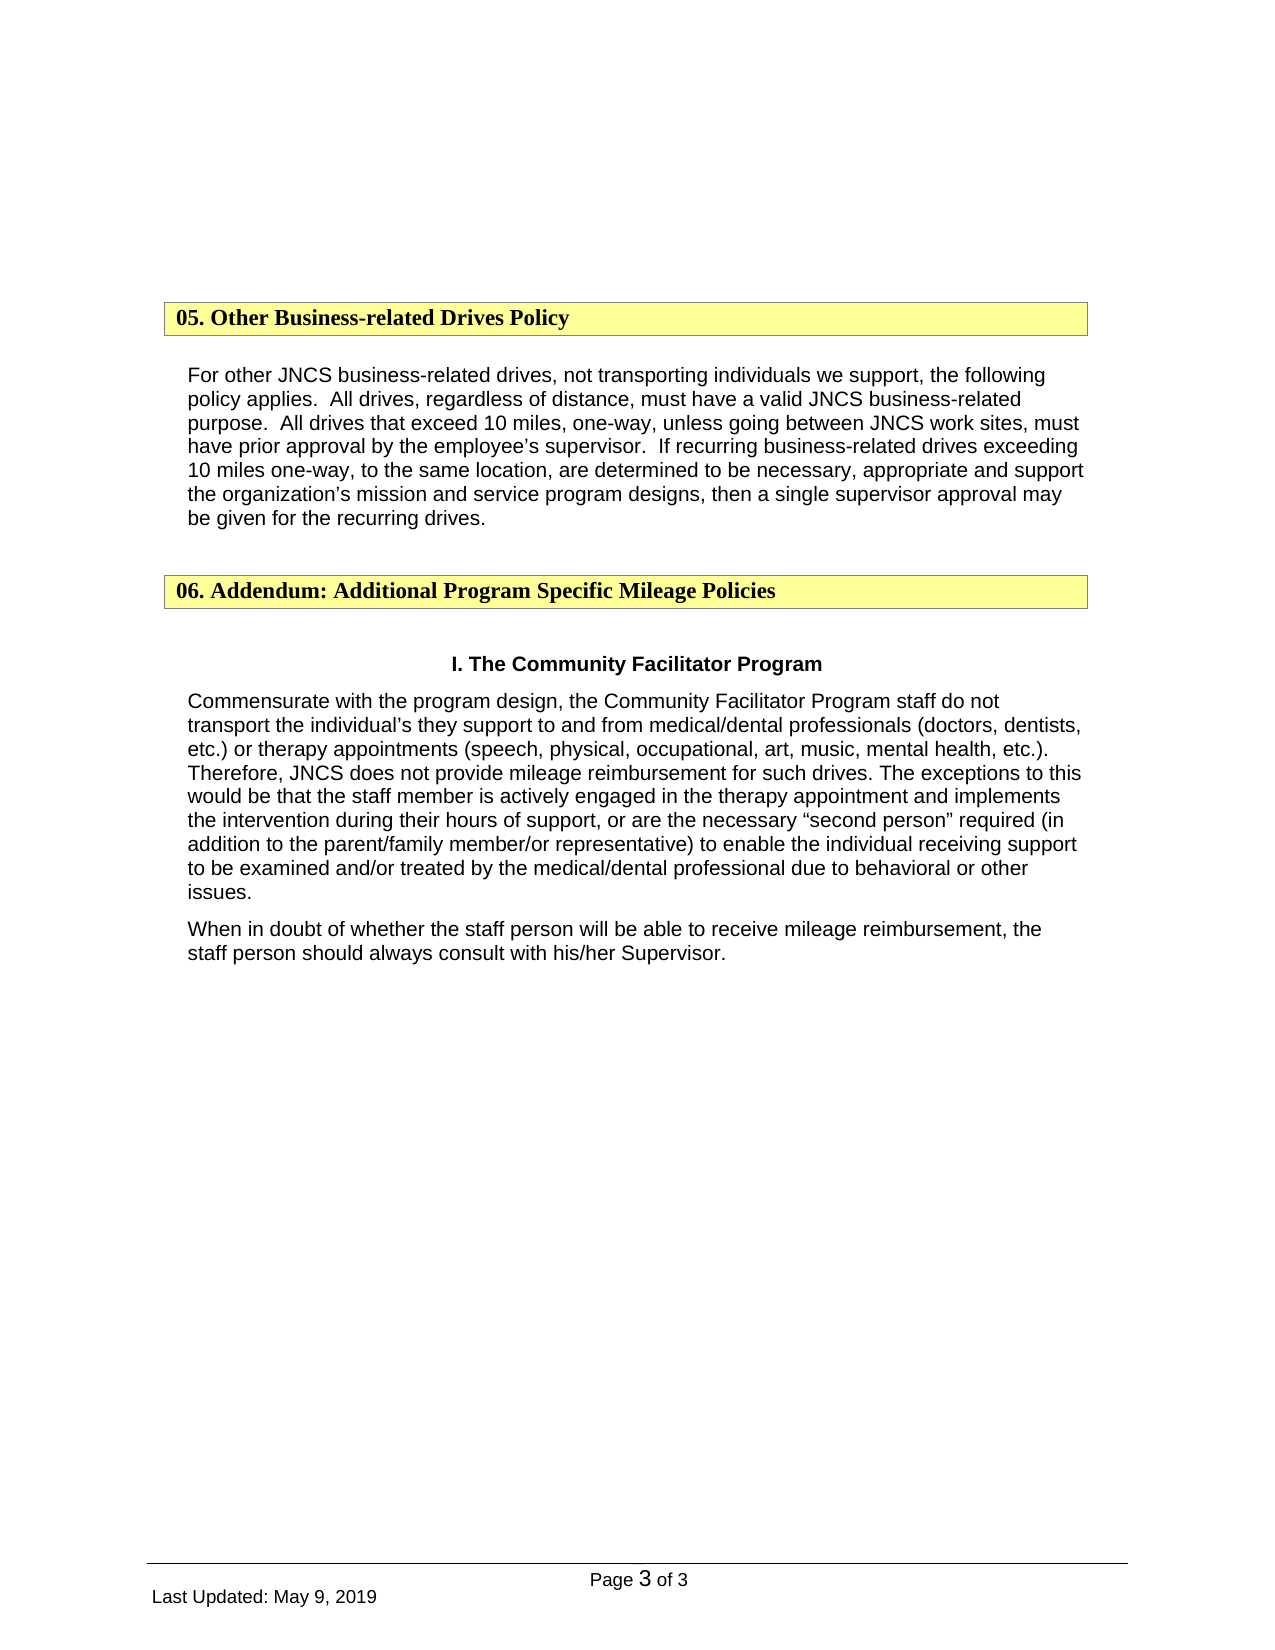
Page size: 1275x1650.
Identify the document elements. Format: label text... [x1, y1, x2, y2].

text For other JNCS business-related drives, not transporting individuals we support, the following policy applies. All drives, regardless of distance, must have a valid JNCS business-related purpose. All drives that exceed 10 miles, one-way, unless going between JNCS work sites, must have prior approval by the employee’s supervisor. If recurring business-related drives exceeding 10 miles one-way, to the same location, are determined to be necessary, appropriate and support the organization’s mission and service program designs, then a single supervisor approval may be given for the recurring drives. [187, 362, 1087, 530]
text Commensurate with the program design, the Community Facilitator Program staff do not transport the individual’s they support to and from medical/dental professionals (doctors, dentists, etc.) or therapy appointments (speech, physical, occupational, art, music, mental health, etc.). Therefore, JNCS does not provide mileage reimbursement for such drives. The exceptions to this would be that the staff member is actively engaged in the therapy appointment and implements the intervention during their hours of support, or are the necessary “second person” required (in addition to the parent/family member/or representative) to enable the individual receiving support to be examined and/or treated by the medical/dental professional due to behavioral or other issues. [187, 688, 1087, 904]
text When in doubt of whether the staff person will be able to receive mileage reimbursement, the staff person should always consult with his/her Supervisor. [187, 917, 1087, 964]
text I. The Community Facilitator Program [187, 652, 1087, 676]
